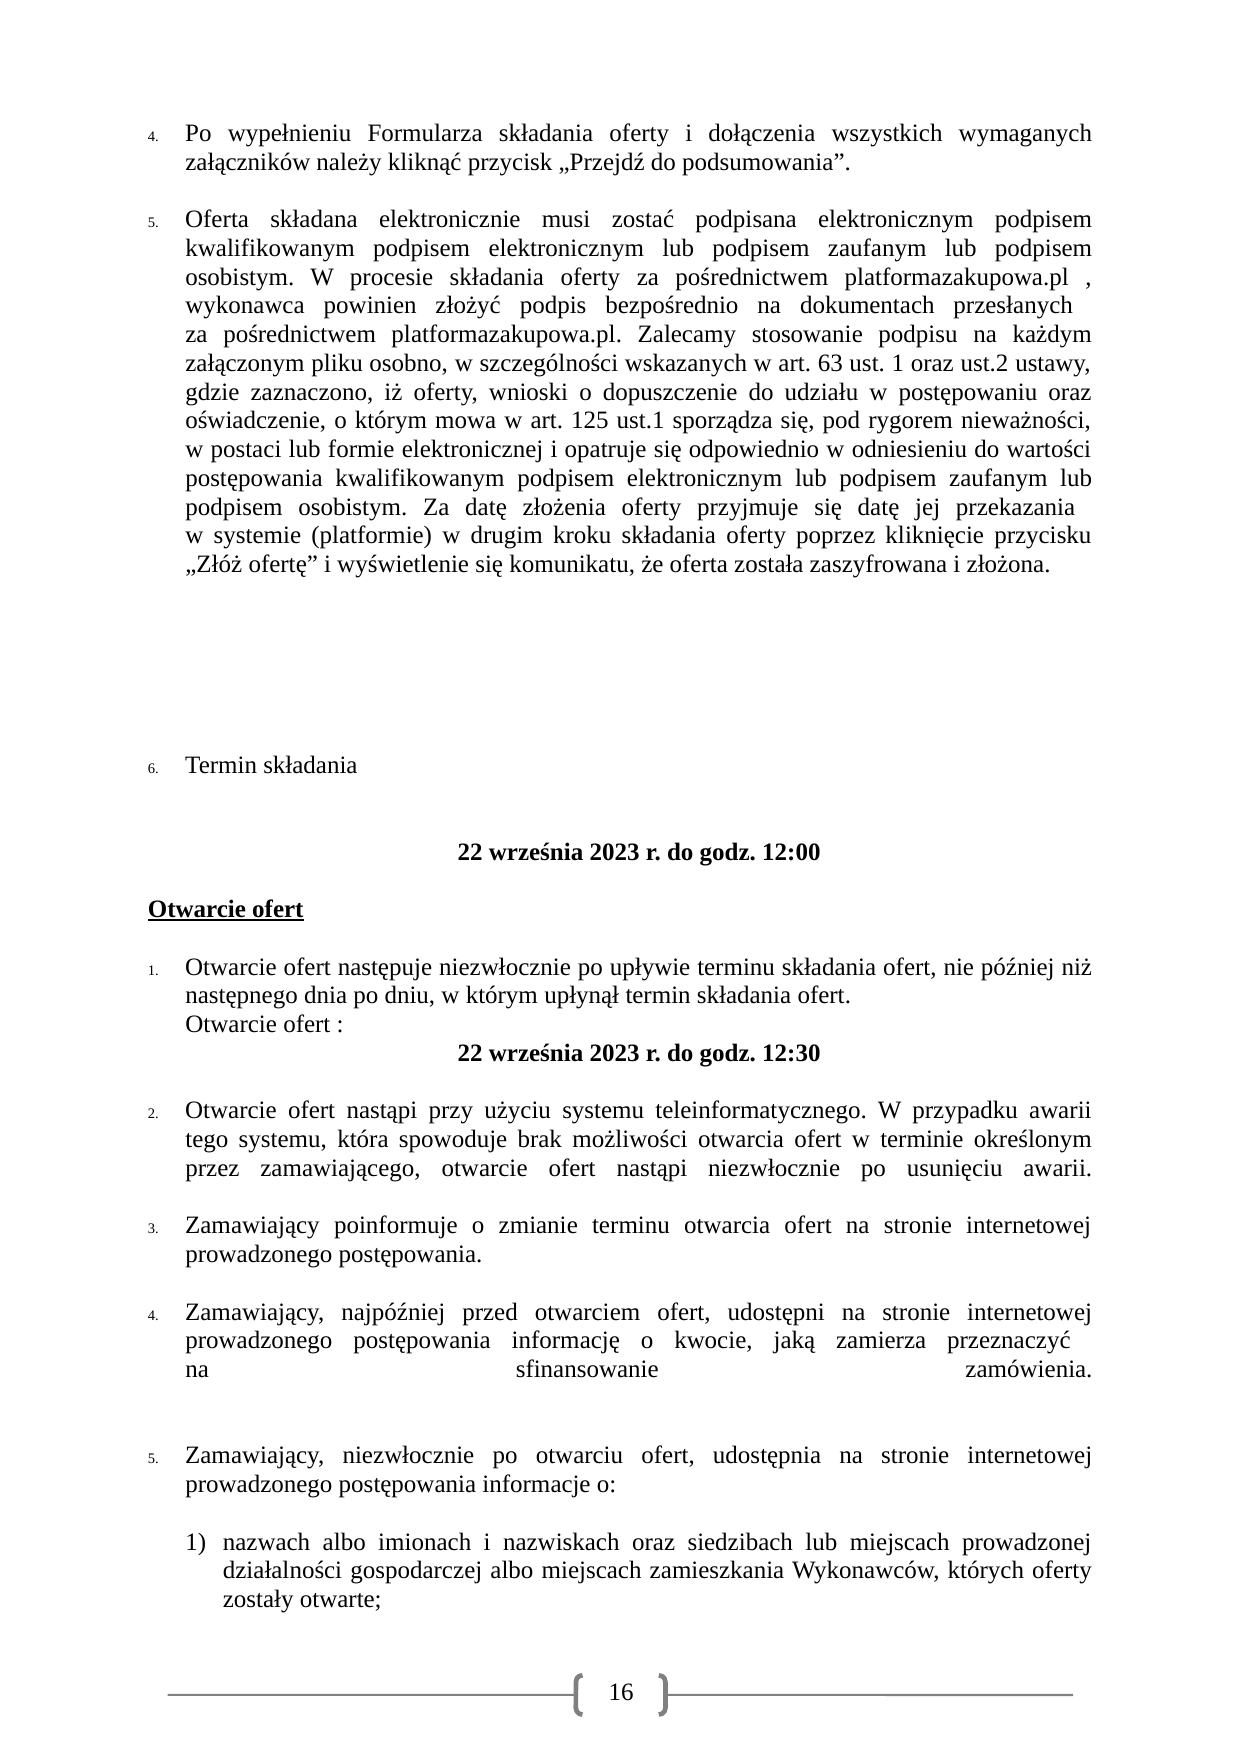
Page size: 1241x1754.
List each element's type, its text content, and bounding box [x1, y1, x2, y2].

list Otwarcie ofert następuje niezwłocznie po upływie terminu składania ofert, nie później niż następnego dnia po dniu, w którym upłynął termin składania ofert. [148, 952, 1092, 1009]
text 22 września 2023 r. do godz. 12:00 [185, 837, 1092, 866]
list Zamawiający, najpóźniej przed otwarciem ofert, udostępni na stronie internetowej prowadzonego postępowania informację o kwocie, jaką zamierza przeznaczyć na sfinansowanie zamówienia. [148, 1297, 1092, 1412]
list Zamawiający poinformuje o zmianie terminu otwarcia ofert na stronie internetowej prowadzonego postępowania. [148, 1211, 1092, 1268]
text Otwarcie ofert : [185, 1009, 1092, 1038]
text 22 września 2023 r. do godz. 12:30 [185, 1038, 1092, 1067]
list Zamawiający, niezwłocznie po otwarciu ofert, udostępnia na stronie internetowej prowadzonego postępowania informacje o: [148, 1441, 1092, 1498]
list Po wypełnieniu Formularza składania oferty i dołączenia wszystkich wymaganych załączników należy kliknąć przycisk „Przejdź do podsumowania”. [148, 118, 1092, 176]
text Otwarcie ofert [148, 894, 1092, 923]
list nazwach albo imionach i nazwiskach oraz siedzibach lub miejscach prowadzonej działalności gospodarczej albo miejscach zamieszkania Wykonawców, których oferty zostały otwarte; [185, 1527, 1092, 1613]
list Oferta składana elektronicznie musi zostać podpisana elektronicznym podpisem kwalifikowanym podpisem elektronicznym lub podpisem zaufanym lub podpisem osobistym. W procesie składania oferty za pośrednictwem platformazakupowa.pl , wykonawca powinien złożyć podpis bezpośrednio na dokumentach przesłanych za pośrednictwem platformazakupowa.pl. Zalecamy stosowanie podpisu na każdym załączonym pliku osobno, w szczególności wskazanych w art. 63 ust. 1 oraz ust.2 ustawy, gdzie zaznaczono, iż oferty, wnioski o dopuszczenie do udziału w postępowaniu oraz oświadczenie, o którym mowa w art. 125 ust.1 sporządza się, pod rygorem nieważności, w postaci lub formie elektronicznej i opatruje się odpowiednio w odniesieniu do wartości postępowania kwalifikowanym podpisem elektronicznym lub podpisem zaufanym lub podpisem osobistym. Za datę złożenia oferty przyjmuje się datę jej przekazania w systemie (platformie) w drugim kroku składania oferty poprzez kliknięcie przycisku „Złóż ofertę” i wyświetlenie się komunikatu, że oferta została zaszyfrowana i złożona. [148, 204, 1092, 578]
list Otwarcie ofert nastąpi przy użyciu systemu teleinformatycznego. W przypadku awarii tego systemu, która spowoduje brak możliwości otwarcia ofert w terminie określonym przez zamawiającego, otwarcie ofert nastąpi niezwłocznie po usunięciu awarii. [148, 1096, 1092, 1211]
list Termin składania [148, 751, 1092, 779]
